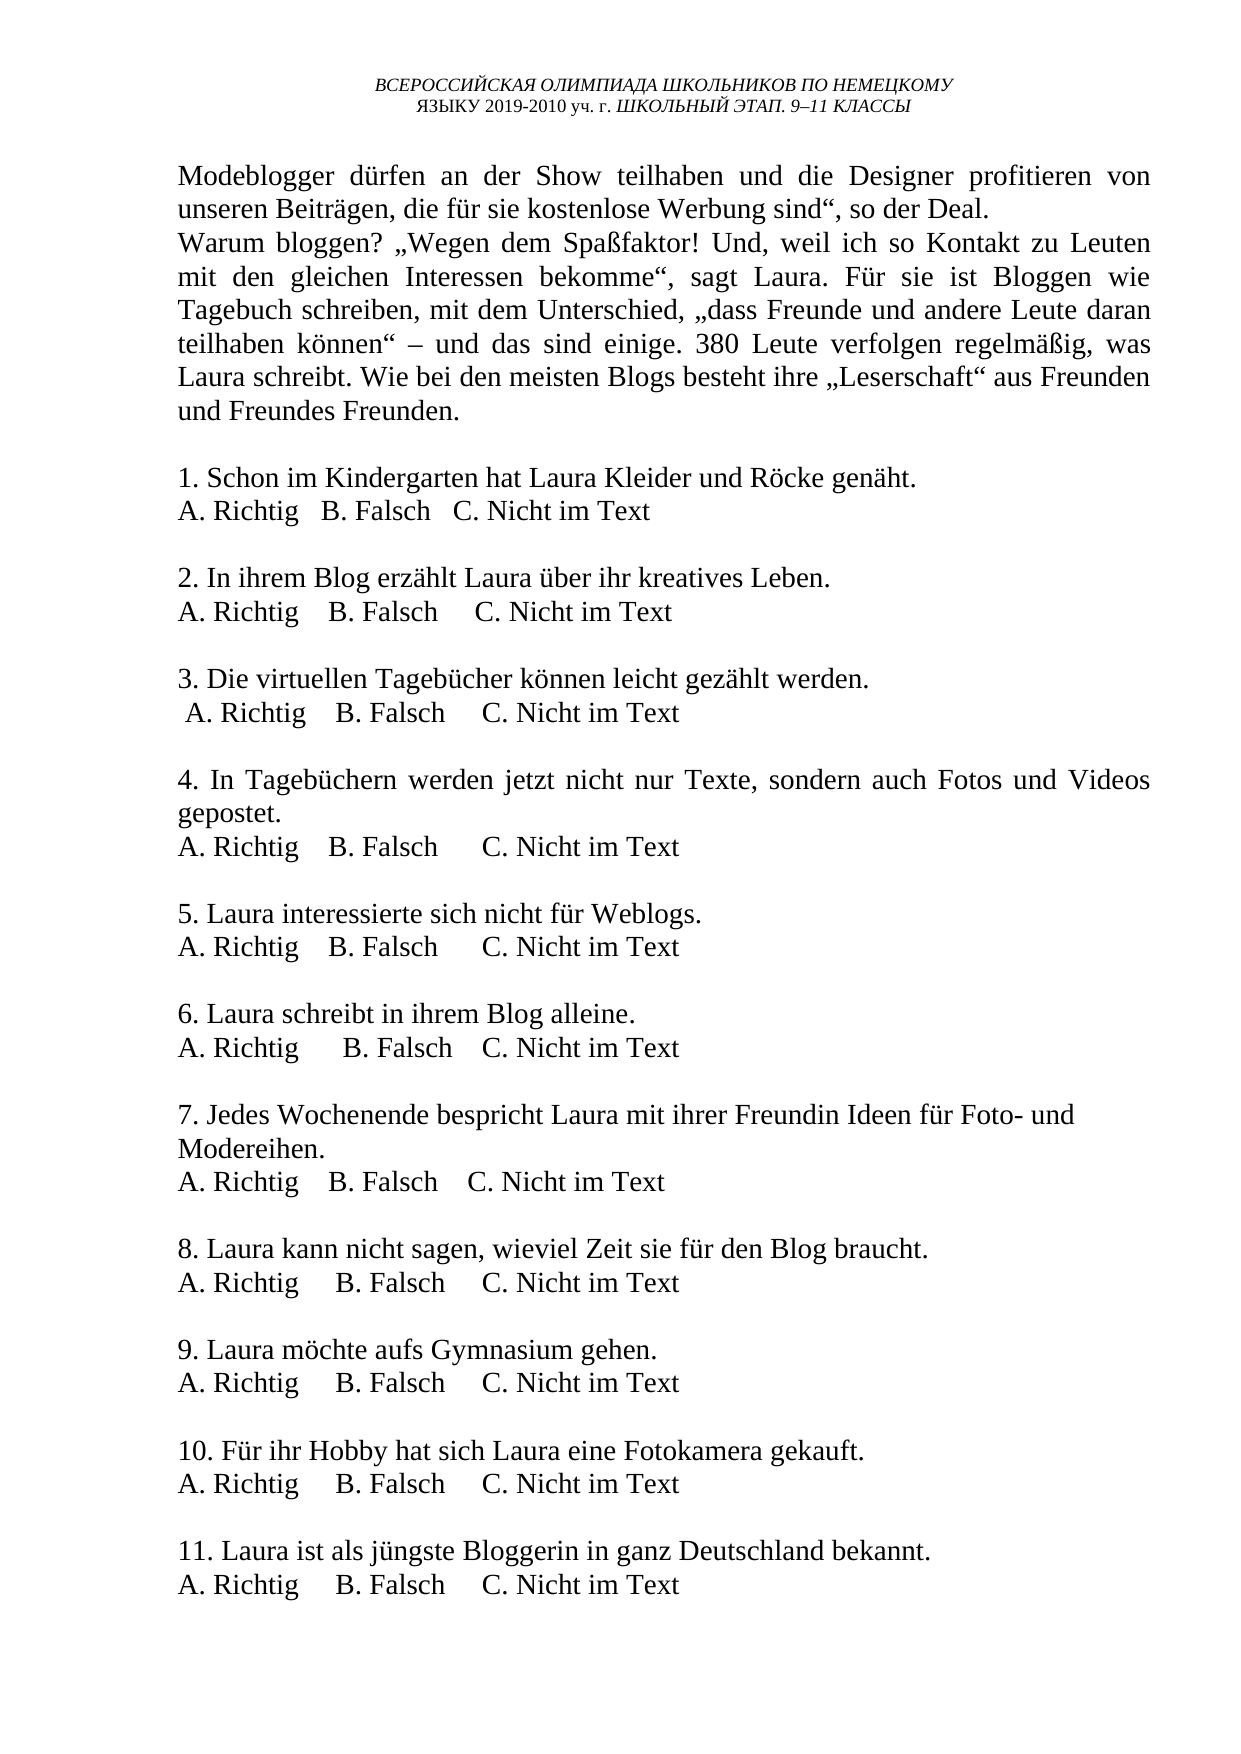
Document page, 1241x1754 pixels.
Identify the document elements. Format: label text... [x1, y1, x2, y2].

text A. Richtig B. Falsch C. Nicht im Text [177, 1164, 1152, 1198]
text 4. In Tagebüchern werden jetzt nicht nur Texte, sondern auch Fotos und Videos gepostet. [177, 762, 1152, 829]
text A. Richtig B. Falsch C. Nicht im Text [177, 929, 1152, 963]
text 10. Für ihr Hobby hat sich Laura eine Fotokamera gekauft. [177, 1433, 1152, 1466]
text A. Richtig B. Falsch C. Nicht im Text [177, 829, 1152, 862]
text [177, 158, 1152, 225]
text 2. In ihrem Blog erzählt Laura über ihr kreatives Leben. [177, 561, 1152, 594]
text 7. Jedes Wochenende bespricht Laura mit ihrer Freundin Ideen für Foto- und Modereihen. [177, 1097, 1152, 1164]
text A. Richtig B. Falsch C. Nicht im Text [177, 1265, 1152, 1298]
text 5. Laura interessierte sich nicht für Weblogs. [177, 896, 1152, 929]
text A. Richtig B. Falsch C. Nicht im Text [177, 594, 1152, 628]
text A. Richtig B. Falsch C. Nicht im Text [177, 493, 1152, 527]
text 1. Schon im Kindergarten hat Laura Kleider und Röcke genäht. [177, 460, 1152, 493]
text Warum bloggen? „Wegen dem Spaßfaktor! Und, weil ich so Kontakt zu Leuten mit den gleichen Interessen bekomme“, sagt Laura. Für sie ist Bloggen wie Tagebuch schreiben, mit dem Unterschied, „dass Freunde und andere Leute daran teilhaben können“ – und das sind einige. 380 Leute verfolgen regelmäßig, was Laura schreibt. Wie bei den meisten Blogs besteht ihre „Leserschaft“ aus Freunden und Freundes Freunden. [177, 225, 1152, 426]
text A. Richtig B. Falsch C. Nicht im Text [177, 1366, 1152, 1399]
text A. Richtig B. Falsch C. Nicht im Text [177, 1466, 1152, 1500]
text 11. Laura ist als jüngste Bloggerin in ganz Deutschland bekannt. [177, 1533, 1152, 1567]
text 6. Laura schreibt in ihrem Blog alleine. [177, 997, 1152, 1030]
text A. Richtig B. Falsch C. Nicht im Text [177, 695, 1152, 728]
text 8. Laura kann nicht sagen, wieviel Zeit sie für den Blog braucht. [177, 1231, 1152, 1265]
text A. Richtig B. Falsch C. Nicht im Text [177, 1567, 1152, 1600]
text 9. Laura möchte aufs Gymnasium gehen. [177, 1332, 1152, 1366]
text A. Richtig B. Falsch C. Nicht im Text [177, 1030, 1152, 1064]
text 3. Die virtuellen Tagebücher können leicht gezählt werden. [177, 661, 1152, 695]
